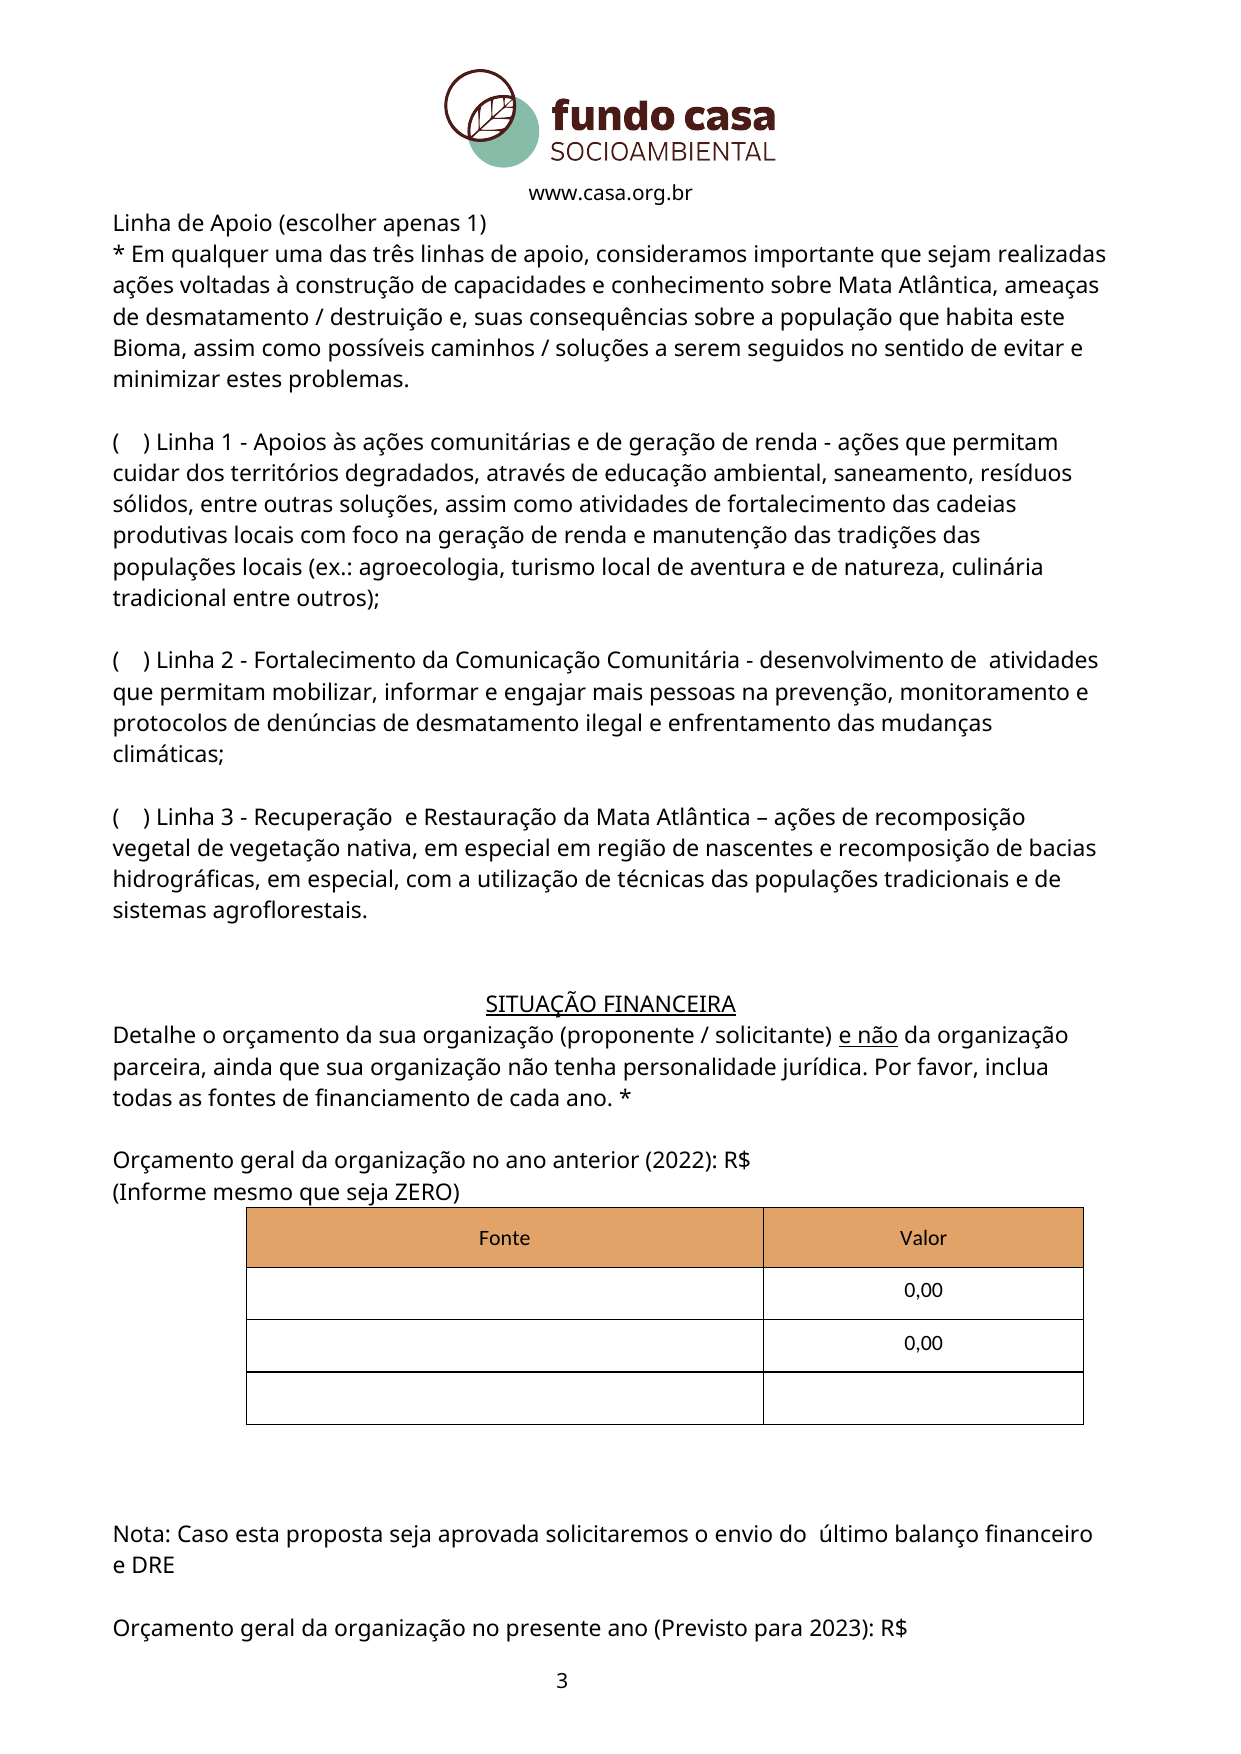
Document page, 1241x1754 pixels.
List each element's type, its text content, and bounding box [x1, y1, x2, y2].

subtitle SITUAÇÃO FINANCEIRA [112, 988, 1109, 1019]
table_cell [247, 1268, 763, 1319]
table_cell [247, 1320, 763, 1371]
table_cell [247, 1373, 763, 1423]
table_header Valor [764, 1208, 1083, 1267]
text ( ) Linha 1 - Apoios às ações comunitárias e de geração de renda - ações que permitam cuidar dos territórios degradados, através de educação ambiental, saneamento, resíduos sólidos, entre outras soluções, assim como atividades de fortalecimento das cadeias produtivas locais com foco na geração de renda e manutenção das tradições das populações locais (ex.: agroecologia, turismo local de aventura e de natureza, culinária tradicional entre outros); [112, 394, 1109, 613]
text Nota: Caso esta proposta seja aprovada solicitaremos o envio do último balanço financeiro e DRE [112, 1518, 1109, 1581]
text Detalhe o orçamento da sua organização (proponente / solicitante) e não da organização parceira, ainda que sua organização não tenha personalidade jurídica. Por favor, inclua todas as fontes de financiamento de cada ano. * [112, 1019, 1109, 1113]
table_cell 0,00 [764, 1320, 1083, 1371]
text Orçamento geral da organização no ano anterior (2022): R$ [112, 1144, 1109, 1176]
text (Informe mesmo que seja ZERO) [112, 1176, 1109, 1207]
text ( ) Linha 3 - Recuperação e Restauração da Mata Atlântica – ações de recomposição vegetal de vegetação nativa, em especial em região de nascentes e recomposição de bacias hidrográficas, em especial, com a utilização de técnicas das populações tradicionais e de sistemas agroflorestais. [112, 801, 1109, 926]
picture [433, 59, 789, 179]
text Orçamento geral da organização no presente ano (Previsto para 2023): R$ [112, 1612, 1109, 1643]
text ( ) Linha 2 - Fortalecimento da Comunicação Comunitária - desenvolvimento de atividades que permitam mobilizar, informar e engajar mais pessoas na prevenção, monitoramento e protocolos de denúncias de desmatamento ilegal e enfrentamento das mudanças climáticas; [112, 644, 1109, 769]
table_cell [764, 1373, 1083, 1423]
table_header Fonte [247, 1208, 763, 1267]
table_cell 0,00 [764, 1268, 1083, 1319]
text Linha de Apoio (escolher apenas 1) * Em qualquer uma das três linhas de apoio, consideramos importante que sejam realizadas ações voltadas à construção de capacidades e conhecimento sobre Mata Atlântica, ameaças de desmatamento / destruição e, suas consequências sobre a população que habita este Bioma, assim como possíveis caminhos / soluções a serem seguidos no sentido de evitar e minimizar estes problemas. [112, 207, 1109, 394]
